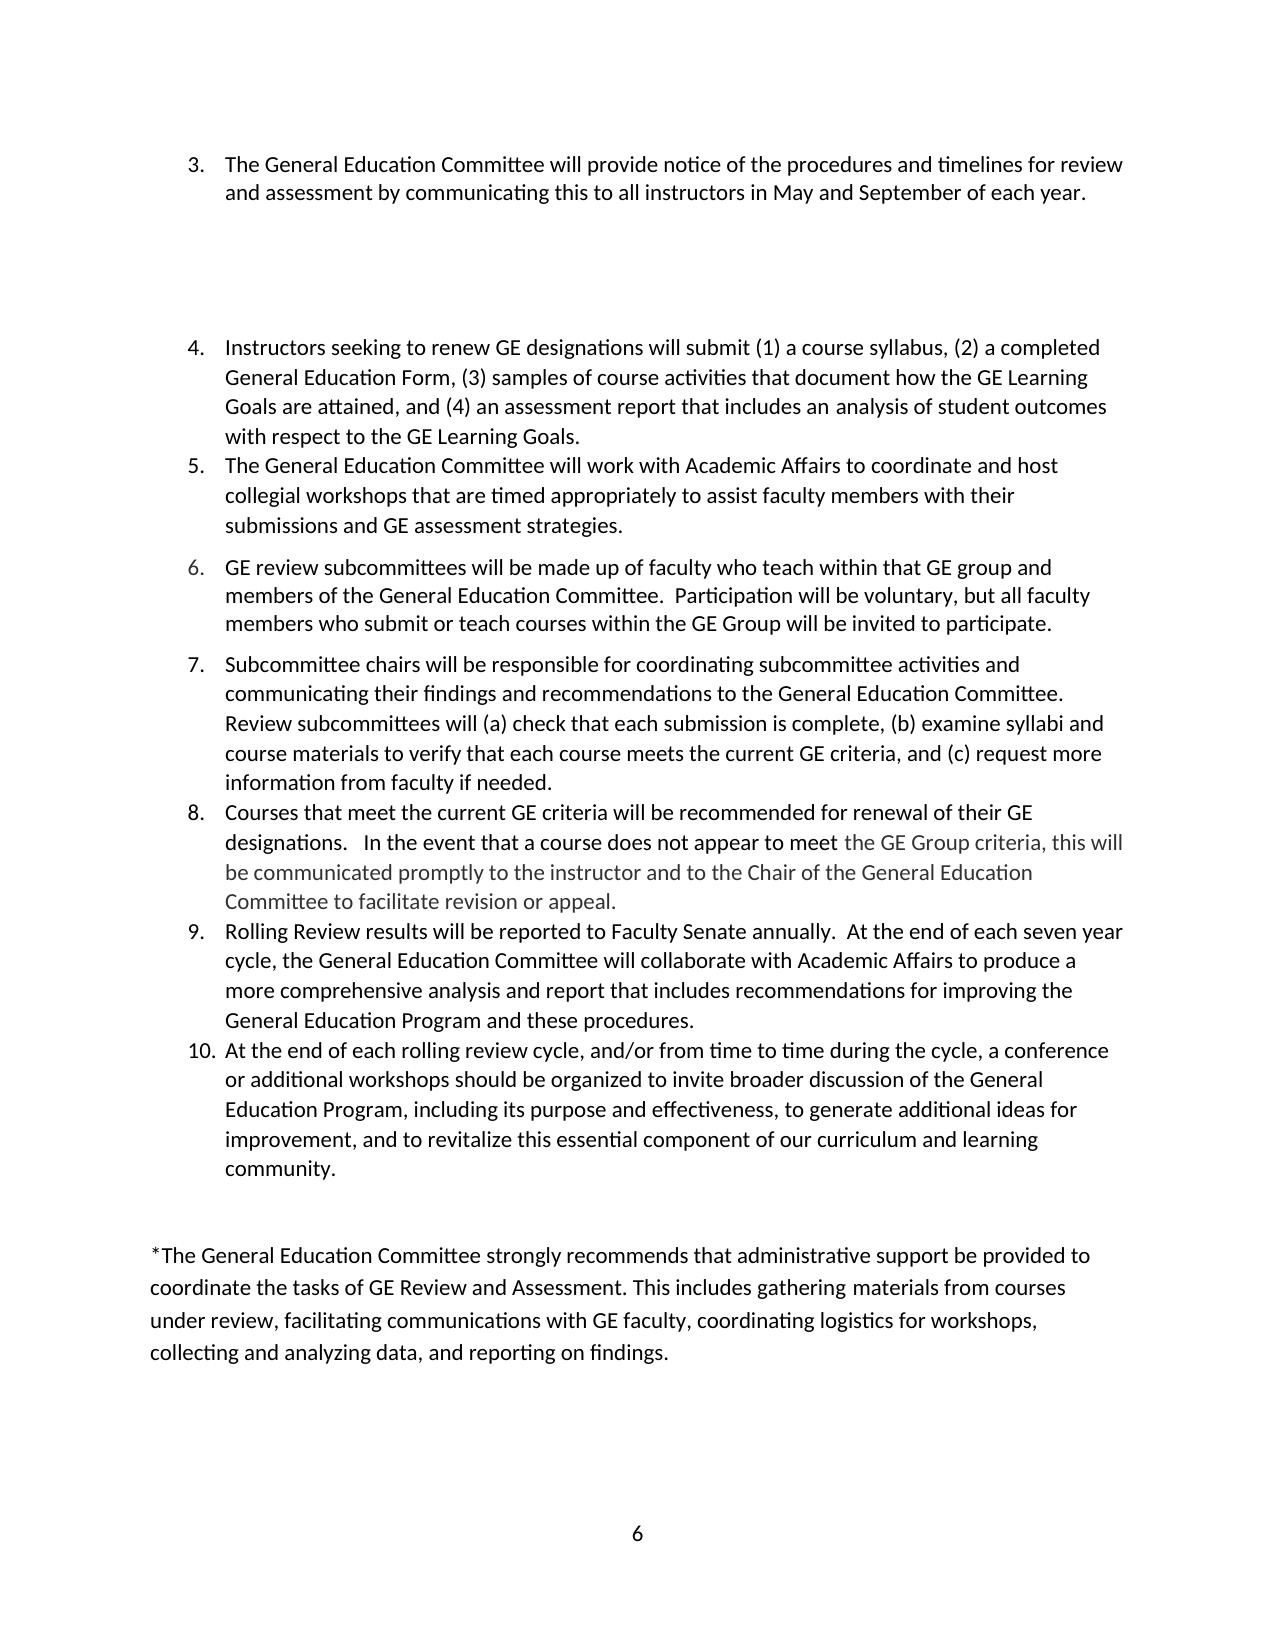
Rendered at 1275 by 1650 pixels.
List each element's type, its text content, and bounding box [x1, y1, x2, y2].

list The General Education Committee will work with Academic Affairs to coordinate and host collegial workshops that are timed appropriately to assist faculty members with their submissions and GE assessment strategies. [187, 452, 1125, 539]
list At the end of each rolling review cycle, and/or from time to time during the cycle, a conference or additional workshops should be organized to invite broader discussion of the General Education Program, including its purpose and effectiveness, to generate additional ideas for improvement, and to revitalize this essential component of our curriculum and learning community. [187, 1036, 1125, 1182]
list GE review subcommittees will be made up of faculty who teach within that GE group and members of the General Education Committee. Participation will be voluntary, but all faculty members who submit or teach courses within the GE Group will be invited to participate. [187, 553, 1125, 637]
list Instructors seeking to renew GE designations will submit (1) a course syllabus, (2) a completed General Education Form, (3) samples of course activities that document how the GE Learning Goals are attained, and (4) an assessment report that includes an analysis of student outcomes with respect to the GE Learning Goals. [187, 333, 1125, 450]
list Courses that meet the current GE criteria will be recommended for renewal of their GE designations. In the event that a course does not appear to meet the GE Group criteria, this will be communicated promptly to the instructor and to the Chair of the General Education Committee to facilitate revision or appeal. [187, 798, 1125, 915]
list Subcommittee chairs will be responsible for coordinating subcommittee activities and communicating their findings and recommendations to the General Education Committee. Review subcommittees will (a) check that each submission is complete, (b) examine syllabi and course materials to verify that each course meets the current GE criteria, and (c) request more information from faculty if needed. [187, 650, 1125, 797]
list The General Education Committee will provide notice of the procedures and timelines for review and assessment by communicating this to all instructors in May and September of each year. [187, 150, 1125, 206]
list Rolling Review results will be reported to Faculty Senate annually. At the end of each seven year cycle, the General Education Committee will collaborate with Academic Affairs to produce a more comprehensive analysis and report that includes recommendations for improving the General Education Program and these procedures. [187, 917, 1125, 1034]
text *The General Education Committee strongly recommends that administrative support be provided to coordinate the tasks of GE Review and Assessment. This includes gathering materials from courses under review, facilitating communications with GE faculty, coordinating logistics for workshops, collecting and analyzing data, and reporting on findings. [150, 1241, 1125, 1366]
